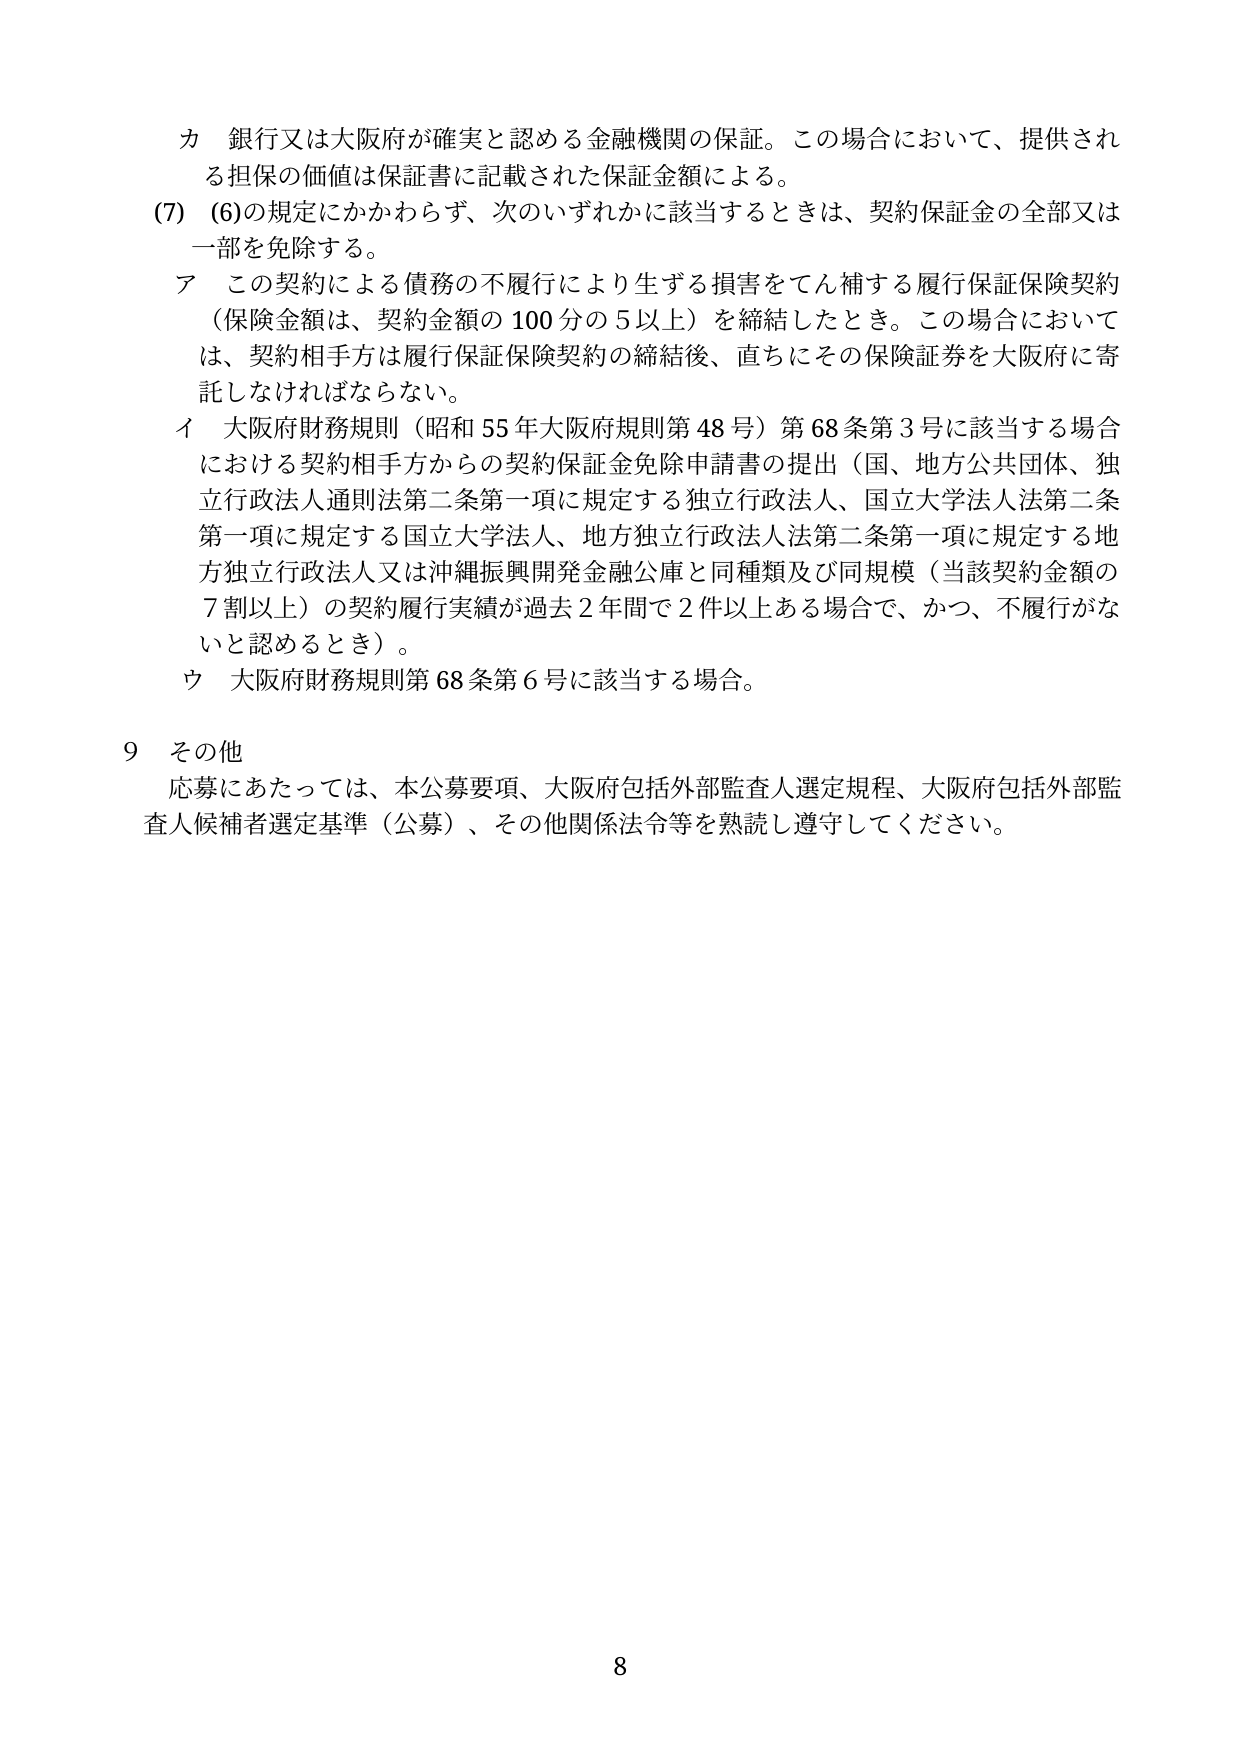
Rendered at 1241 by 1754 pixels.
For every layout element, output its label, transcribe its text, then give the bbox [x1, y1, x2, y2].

text カ 銀行又は大阪府が確実と認める金融機関の保証。この場合において、提供される担保の価値は保証書に記載された保証金額による。 [177, 120, 1122, 192]
text ア この契約による債務の不履行により生ずる損害をてん補する履行保証保険契約（保険金額は、契約金額の100分の５以上）を締結したとき。この場合においては、契約相手方は履行保証保険契約の締結後、直ちにその保険証券を大阪府に寄託しなければならない｡ [173, 264, 1122, 408]
text 応募にあたっては、本公募要項、大阪府包括外部監査人選定規程、大阪府包括外部監査人候補者選定基準（公募）、その他関係法令等を熟読し遵守してください。 [118, 769, 1122, 841]
text ウ 大阪府財務規則第68条第６号に該当する場合。 [118, 661, 1122, 697]
text イ 大阪府財務規則（昭和55年大阪府規則第48号）第68条第３号に該当する場合における契約相手方からの契約保証金免除申請書の提出（国、地方公共団体、独立行政法人通則法第二条第一項に規定する独立行政法人、国立大学法人法第二条第一項に規定する国立大学法人、地方独立行政法人法第二条第一項に規定する地方独立行政法人又は沖縄振興開発金融公庫と同種類及び同規模（当該契約金額の７割以上）の契約履行実績が過去２年間で２件以上ある場合で、かつ、不履行がないと認めるとき）。 [173, 408, 1122, 661]
text ９ その他 [118, 733, 1122, 769]
text (7) (6)の規定にかかわらず、次のいずれかに該当するときは、契約保証金の全部又は一部を免除する。 [154, 192, 1122, 264]
